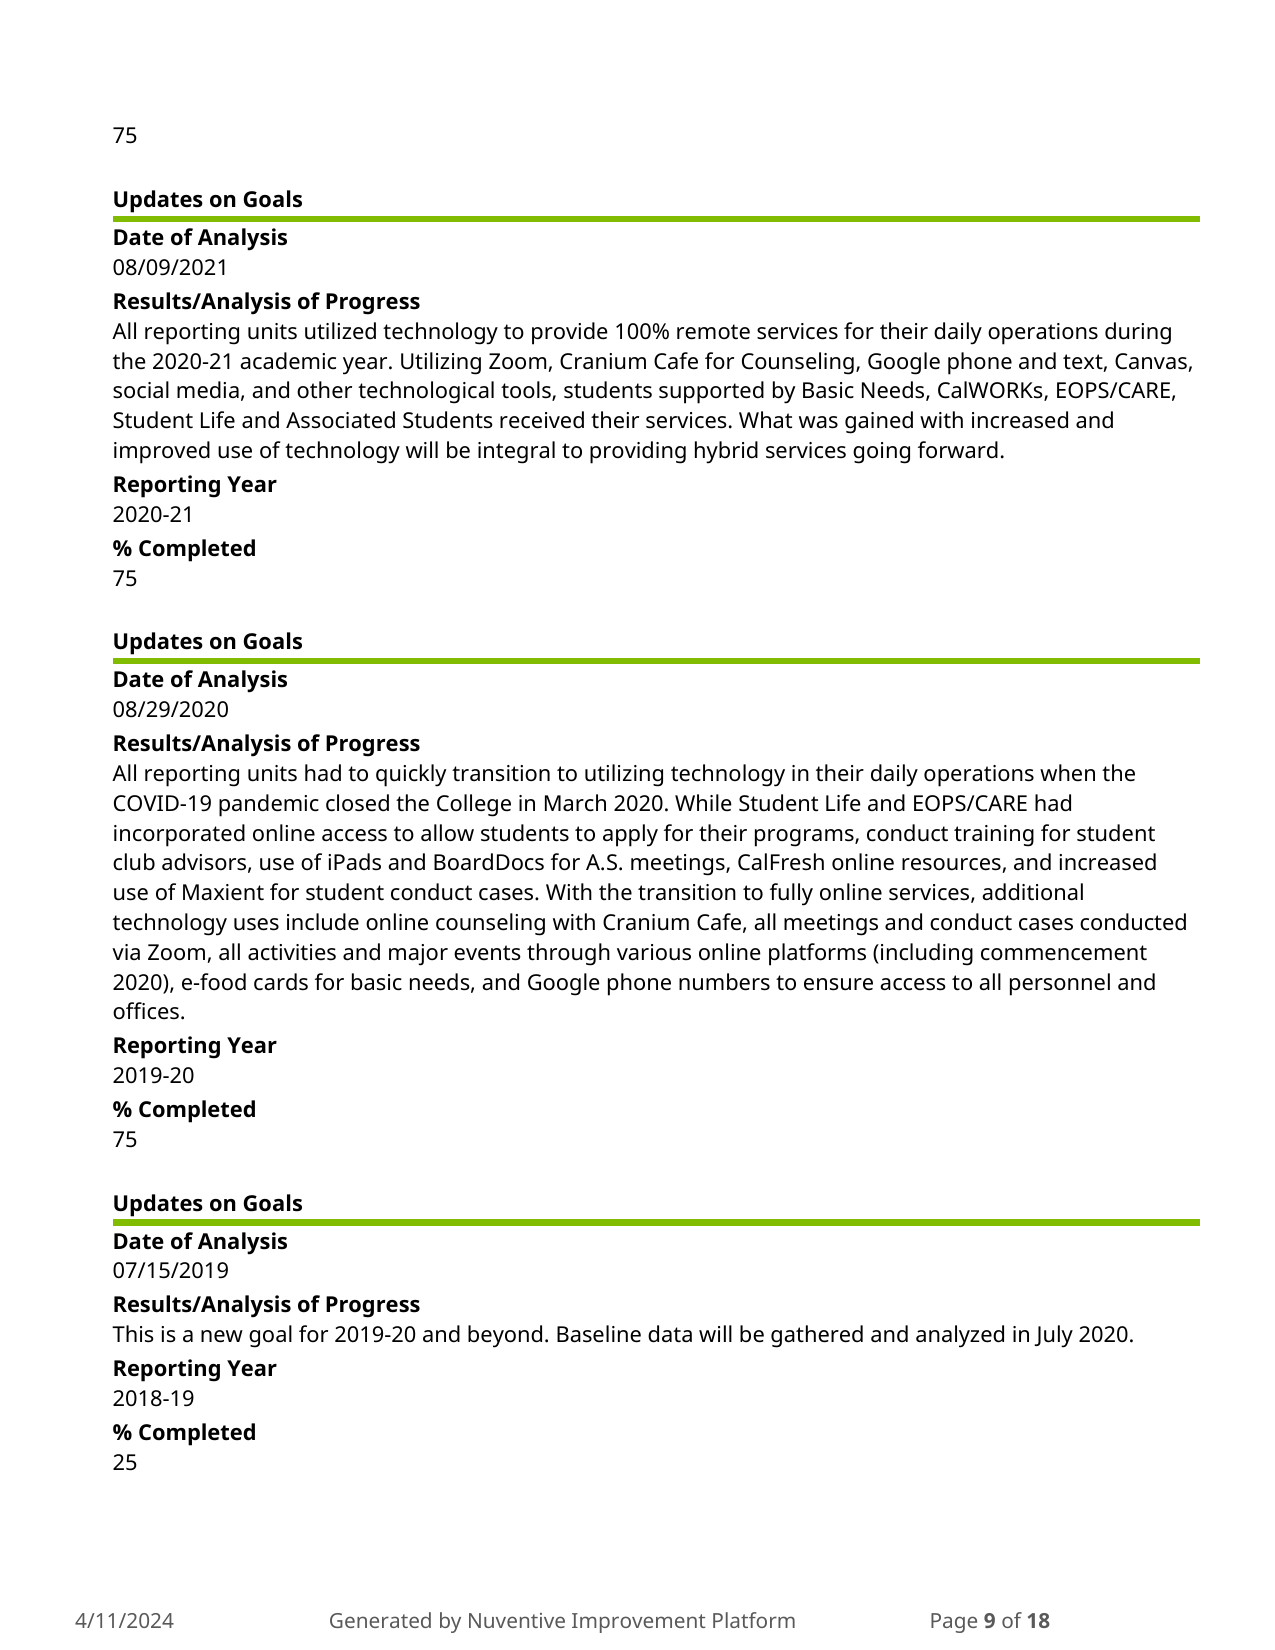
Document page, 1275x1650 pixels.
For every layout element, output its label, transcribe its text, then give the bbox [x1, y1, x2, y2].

text % Completed [112, 1094, 1200, 1124]
text Date of Analysis [112, 1226, 1200, 1255]
text % Completed [112, 533, 1200, 562]
text Reporting Year [112, 1030, 1200, 1060]
text This is a new goal for 2019-20 and beyond. Baseline data will be gathered and analyzed in July 2020. [112, 1319, 1200, 1349]
text Reporting Year [112, 469, 1200, 499]
text 75 [112, 562, 1200, 592]
text Date of Analysis [112, 222, 1200, 252]
text 75 [112, 1124, 1200, 1153]
text Updates on Goals [112, 626, 1200, 664]
text Updates on Goals [112, 1187, 1200, 1226]
text Results/Analysis of Progress [112, 728, 1200, 758]
text % Completed [112, 1417, 1200, 1447]
text Results/Analysis of Progress [112, 286, 1200, 316]
text 08/09/2021 [112, 252, 1200, 282]
text Updates on Goals [112, 184, 1200, 222]
text 2019-20 [112, 1060, 1200, 1090]
text 75 [112, 120, 1200, 150]
text Results/Analysis of Progress [112, 1289, 1200, 1319]
text Reporting Year [112, 1353, 1200, 1383]
text 2018-19 [112, 1383, 1200, 1413]
text 08/29/2020 [112, 694, 1200, 724]
text 2020-21 [112, 499, 1200, 528]
text All reporting units utilized technology to provide 100% remote services for their daily operations during the 2020-21 academic year. Utilizing Zoom, Cranium Cafe for Counseling, Google phone and text, Canvas, social media, and other technological tools, students supported by Basic Needs, CalWORKs, EOPS/CARE, Student Life and Associated Students received their services. What was gained with increased and improved use of technology will be integral to providing hybrid services going forward. [112, 316, 1200, 465]
text 25 [112, 1447, 1200, 1476]
text All reporting units had to quickly transition to utilizing technology in their daily operations when the COVID-19 pandemic closed the College in March 2020. While Student Life and EOPS/CARE had incorporated online access to allow students to apply for their programs, conduct training for student club advisors, use of iPads and BoardDocs for A.S. meetings, CalFresh online resources, and increased use of Maxient for student conduct cases. With the transition to fully online services, additional technology uses include online counseling with Cranium Cafe, all meetings and conduct cases conducted via Zoom, all activities and major events through various online platforms (including commencement 2020), e-food cards for basic needs, and Google phone numbers to ensure access to all personnel and offices. [112, 758, 1200, 1026]
text 07/15/2019 [112, 1255, 1200, 1285]
text Date of Analysis [112, 664, 1200, 694]
